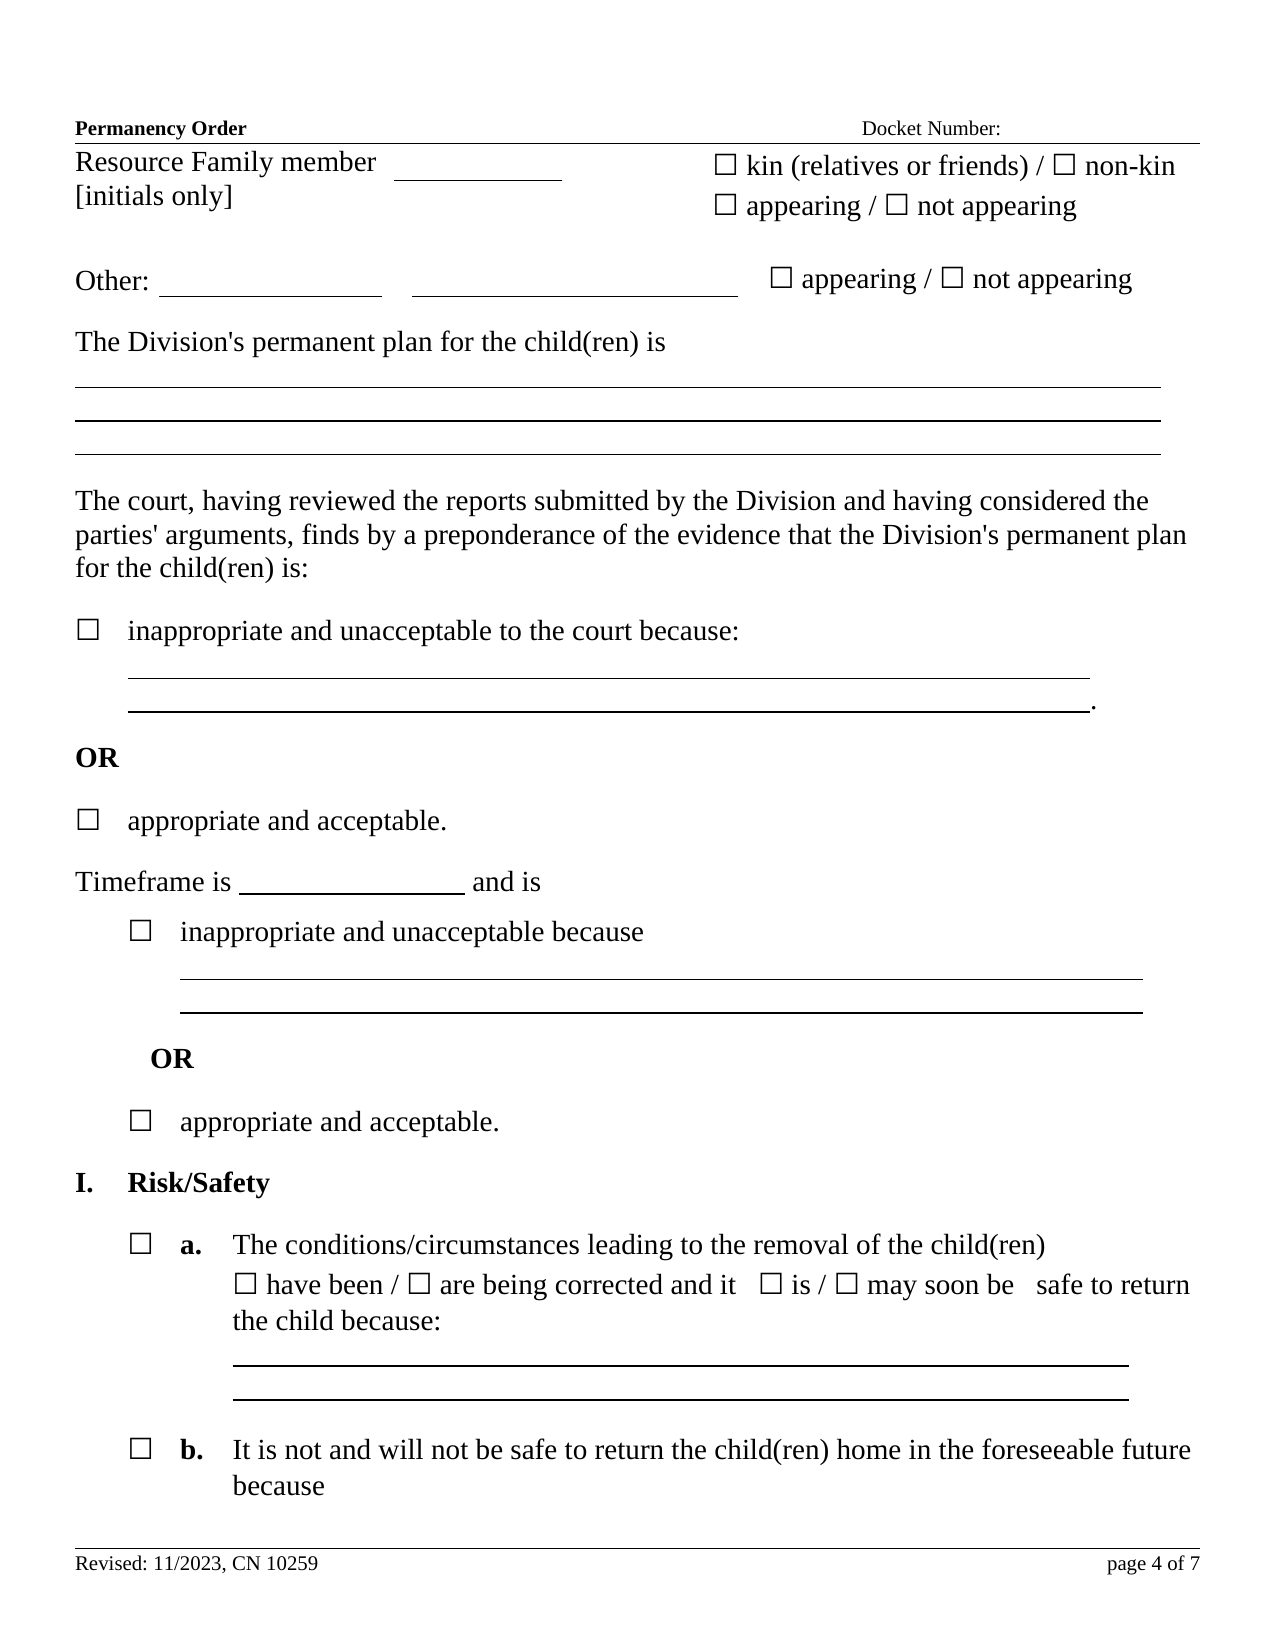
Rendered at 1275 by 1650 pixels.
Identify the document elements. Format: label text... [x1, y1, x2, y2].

text inappropriate and unacceptable to the court because: [75, 609, 1200, 648]
text appropriate and acceptable. [75, 799, 1200, 839]
text appropriate and acceptable. [127, 1100, 1200, 1140]
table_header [713, 144, 1200, 224]
text The Division's permanent plan for the child(ren) is [75, 324, 1200, 358]
text . [127, 648, 1200, 716]
table_header [412, 257, 768, 299]
table_header Other: [75, 257, 159, 299]
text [127, 1428, 1200, 1502]
table_header [394, 144, 712, 224]
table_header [75, 144, 394, 224]
text inappropriate and unacceptable because [127, 910, 1200, 1017]
text a. The conditions/circumstances leading to the removal of the child(ren) have been / are being corrected and it is / may soon be safe to return the child because: [127, 1223, 1200, 1336]
text OR [75, 741, 1200, 774]
text OR [150, 1042, 1200, 1075]
text The court, having reviewed the reports submitted by the Division and having considered the parties' arguments, finds by a preponderance of the evidence that the Division's permanent plan for the child(ren) is: [75, 483, 1200, 584]
text I. Risk/Safety [75, 1165, 1200, 1198]
table_header appearing / not appearing [768, 257, 1200, 299]
text Timeframe is and is [75, 864, 1200, 897]
table_header [159, 257, 412, 299]
